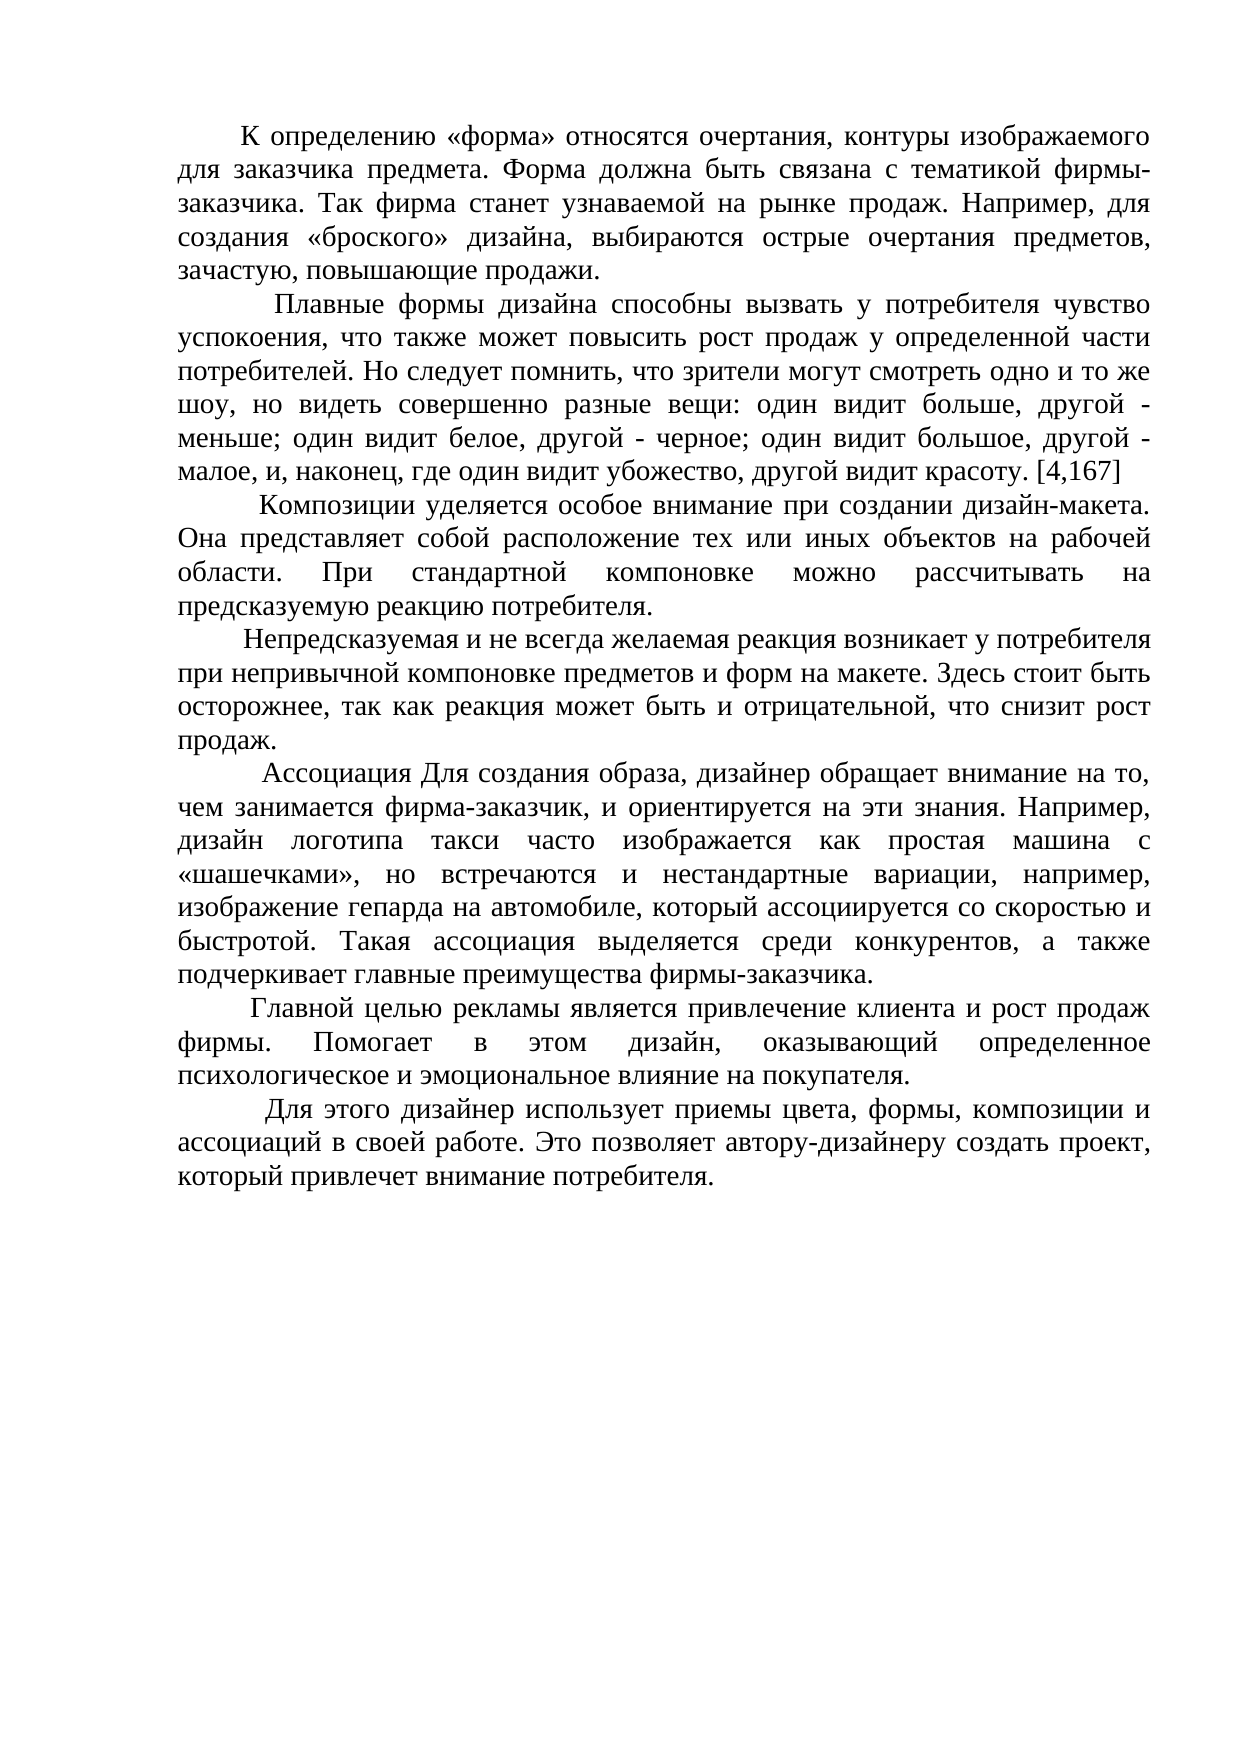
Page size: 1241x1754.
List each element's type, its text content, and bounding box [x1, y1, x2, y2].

text Непредсказуемая и не всегда желаемая реакция возникает у потребителя при непривычной компоновке предметов и форм на макете. Здесь стоит быть осторожнее, так как реакция может быть и отрицательной, что снизит рост продаж. [177, 621, 1152, 755]
text Ассоциация Для создания образа, дизайнер обращает внимание на то, чем занимается фирма-заказчик, и ориентируется на эти знания. Например, дизайн логотипа такси часто изображается как простая машина с «шашечками», но встречаются и нестандартные вариации, например, изображение гепарда на автомобиле, который ассоциируется со скоростью и быстротой. Такая ассоциация выделяется среди конкурентов, а также подчеркивает главные преимущества фирмы-заказчика. [177, 755, 1152, 990]
text Для этого дизайнер использует приемы цвета, формы, композиции и ассоциаций в своей работе. Это позволяет автору-дизайнеру создать проект, который привлечет внимание потребителя. [177, 1091, 1152, 1191]
text Главной целью рекламы является привлечение клиента и рост продаж фирмы. Помогает в этом дизайн, оказывающий определенное психологическое и эмоциональное влияние на покупателя. [177, 990, 1152, 1091]
text Плавные формы дизайна способны вызвать у потребителя чувство успокоения, что также может повысить рост продаж у определенной части потребителей. Но следует помнить, что зрители могут смотреть одно и то же шоу, но видеть совершенно разные вещи: один видит больше, другой - меньше; один видит белое, другой - черное; один видит большое, другой - малое, и, наконец, где один видит убожество, другой видит красоту. [4,167] [177, 286, 1152, 487]
text Композиции уделяется особое внимание при создании дизайн-макета. Она представляет собой расположение тех или иных объектов на рабочей области. При стандартной компоновке можно рассчитывать на предсказуемую реакцию потребителя. [177, 487, 1152, 621]
text К определению «форма» относятся очертания, контуры изображаемого для заказчика предмета. Форма должна быть связана с тематикой фирмы-заказчика. Так фирма станет узнаваемой на рынке продаж. Например, для создания «броского» дизайна, выбираются острые очертания предметов, зачастую, повышающие продажи. [177, 118, 1152, 286]
